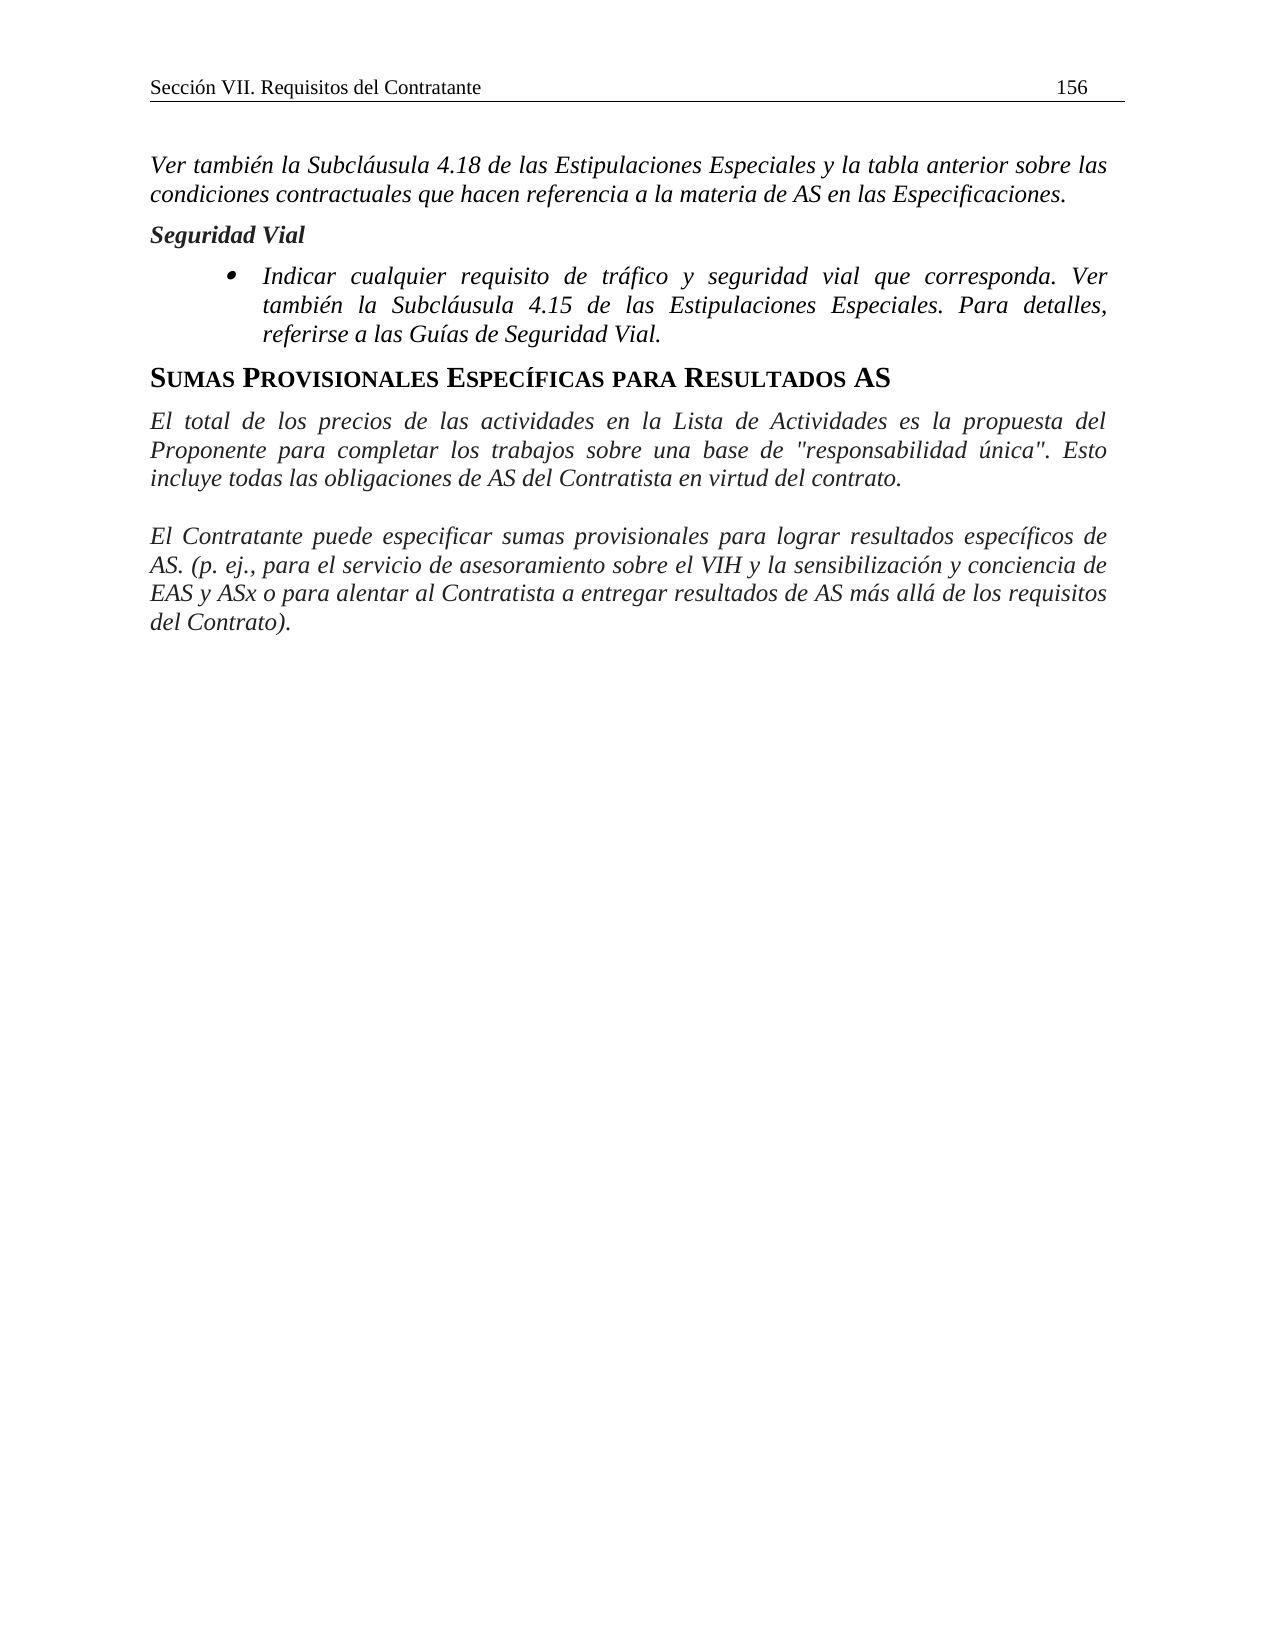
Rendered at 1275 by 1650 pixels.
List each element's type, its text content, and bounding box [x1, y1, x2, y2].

text Sumas Provisionales Específicas para Resultados AS [150, 360, 1110, 393]
text El total de los precios de las actividades en la Lista de Actividades es la propuesta del Proponente para completar los trabajos sobre una base de "responsabilidad única". Esto incluye todas las obligaciones de AS del Contratista en virtud del contrato. [150, 406, 1110, 492]
text El Contratante puede especificar sumas provisionales para lograr resultados específicos de AS. (p. ej., para el servicio de asesoramiento sobre el VIH y la sensibilización y conciencia de EAS y ASx o para alentar al Contratista a entregar resultados de AS más allá de los requisitos del Contrato). [150, 521, 1110, 636]
text Ver también la Subcláusula 4.18 de las Estipulaciones Especiales y la tabla anterior sobre las condiciones contractuales que hacen referencia a la materia de AS en las Especificaciones. [150, 150, 1110, 207]
list Indicar cualquier requisito de tráfico y seguridad vial que corresponda. Ver también la Subcláusula 4.15 de las Estipulaciones Especiales. Para detalles, referirse a las Guías de Seguridad Vial. [225, 261, 1110, 347]
text Seguridad Vial [150, 220, 1110, 249]
